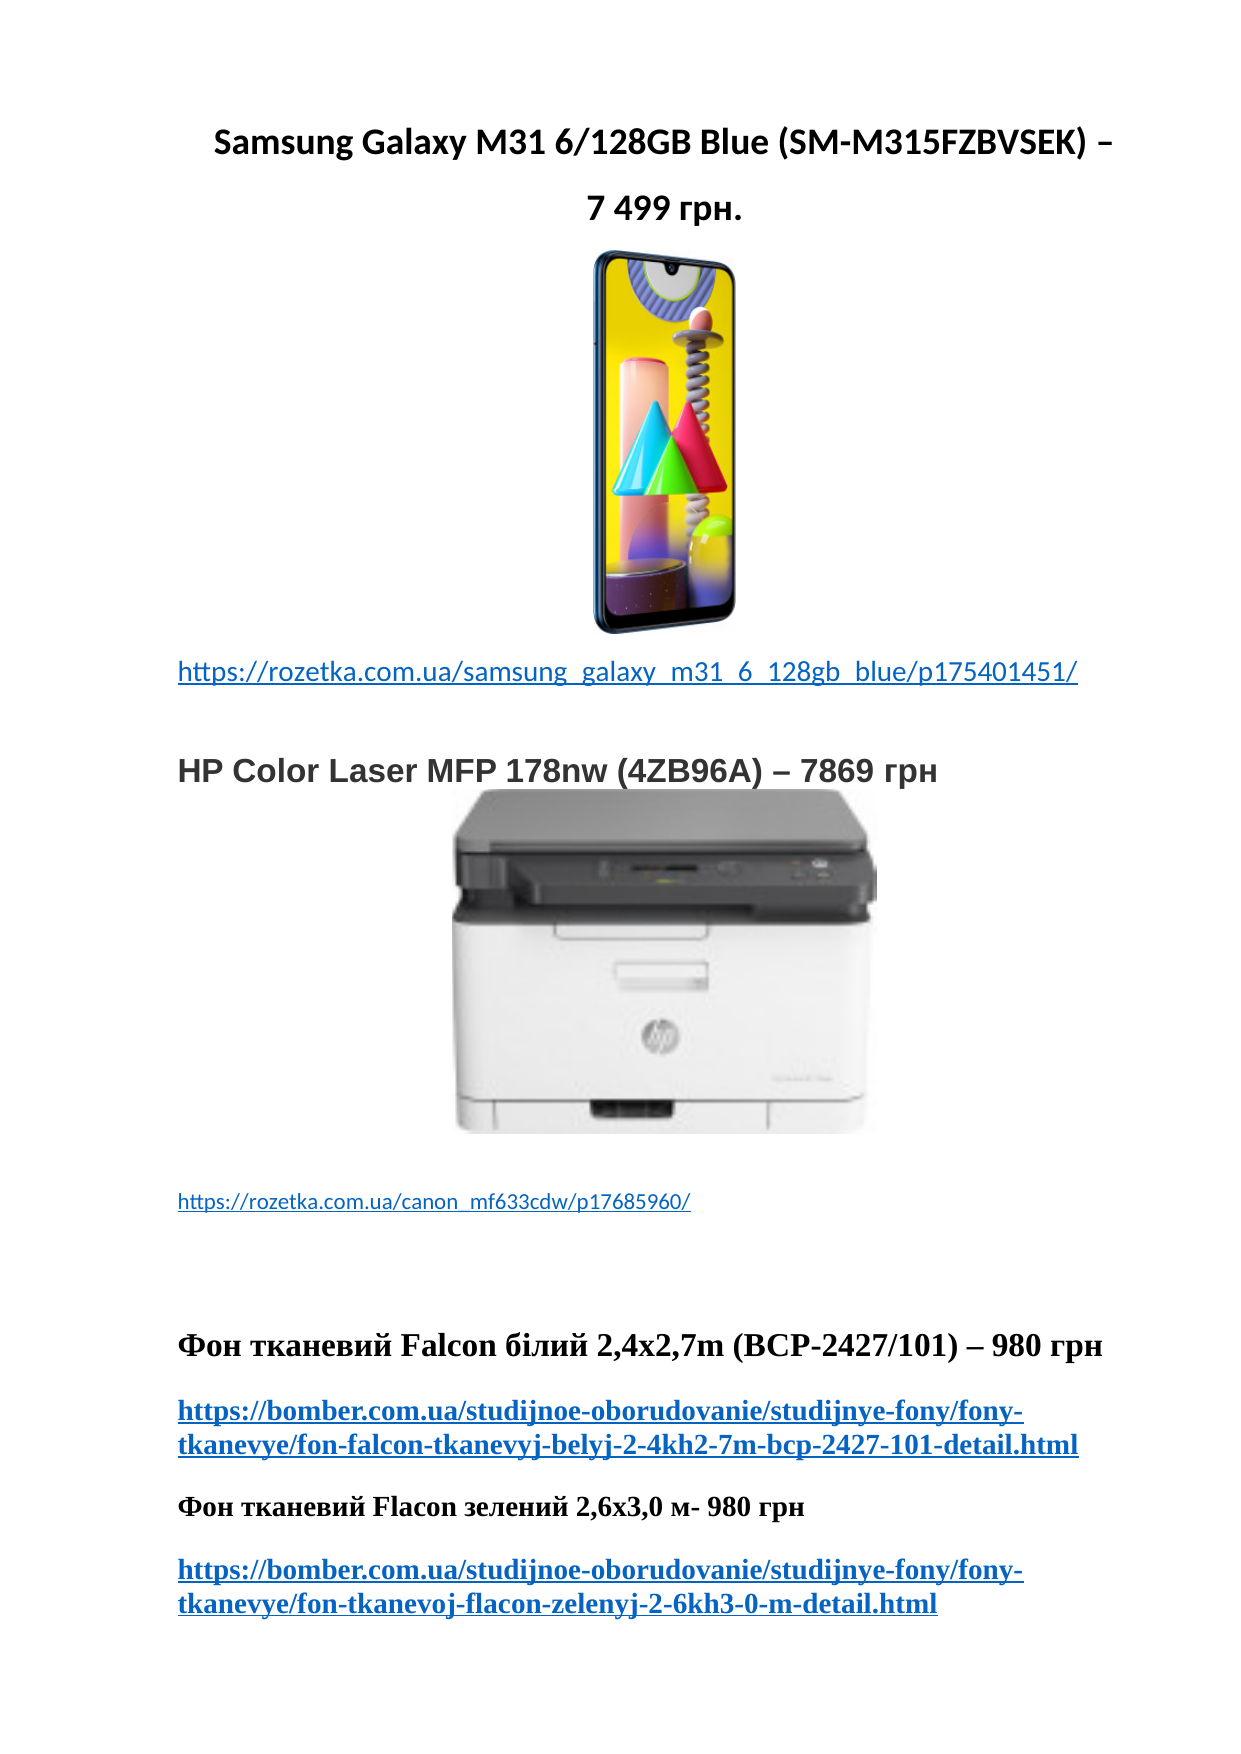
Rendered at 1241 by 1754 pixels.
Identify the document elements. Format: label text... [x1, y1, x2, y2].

text https://bomber.com.ua/studijnoe-oborudovanie/studijnye-fony/fony-tkanevye/fon-falcon-tkanevyj-belyj-2-4kh2-7m-bcp-2427-101-detail.html [177, 1393, 1152, 1460]
text HP Color Laser MFP 178nw (4ZB96A) – 7869 грн [177, 708, 1152, 789]
text https://bomber.com.ua/studijnoe-oborudovanie/studijnye-fony/fony-tkanevye/fon-tkanevoj-flacon-zelenyj-2-6kh3-0-m-detail.html [177, 1552, 1152, 1619]
text 7 499 грн. [177, 184, 1152, 230]
text Samsung Galaxy M31 6/128GB Blue (SM-M315FZBVSEK) – [177, 118, 1152, 164]
text Фон тканевий Falcon білий 2,4х2,7m (BCP-2427/101) – 980 грн [177, 1326, 1152, 1364]
picture [593, 250, 736, 634]
text Фон тканевий Flacon зелений 2,6х3,0 м- 980 грн [177, 1489, 1152, 1523]
picture [452, 789, 877, 1134]
text https://rozetka.com.ua/canon_mf633cdw/p17685960/ [177, 1133, 1152, 1215]
text https://rozetka.com.ua/samsung_galaxy_m31_6_128gb_blue/p175401451/ [177, 653, 1152, 688]
